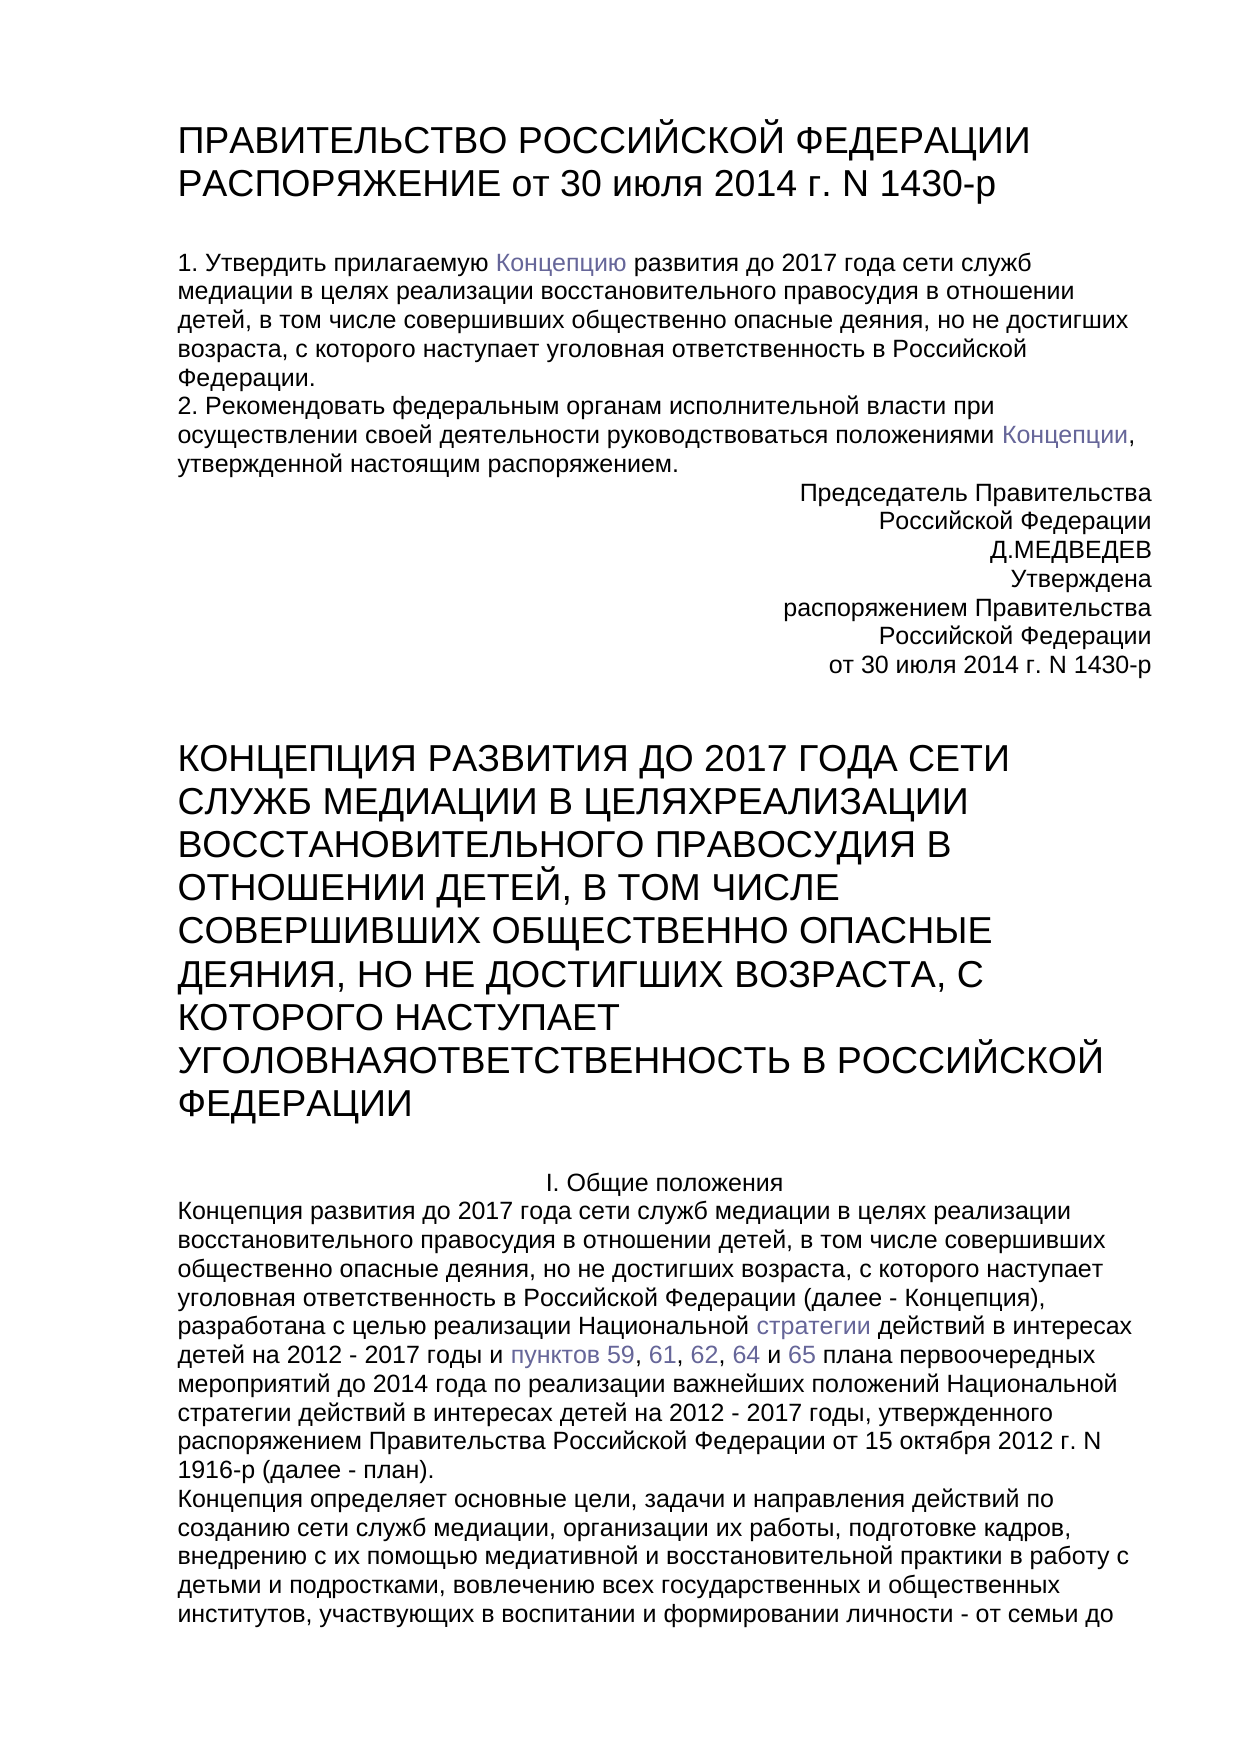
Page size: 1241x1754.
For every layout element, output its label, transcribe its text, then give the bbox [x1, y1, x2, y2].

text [177, 1484, 1152, 1627]
text Концепция развития до 2017 года сети служб медиации в целях реализации восстановительного правосудия в отношении детей, в том числе совершивших общественно опасные деяния, но не достигших возраста, с которого наступает уголовная ответственность в Российской Федерации (далее - Концепция), разработана с целью реализации Национальной стратегии действий в интересах детей на 2012 - 2017 годы и пунктов 59, 61, 62, 64 и 65 плана первоочередных мероприятий до 2014 года по реализации важнейших положений Национальной стратегии действий в интересах детей на 2012 - 2017 годы, утвержденного распоряжением Правительства Российской Федерации от 15 октября 2012 г. N 1916-р (далее - план). [177, 1196, 1152, 1484]
text 1. Утвердить прилагаемую Концепцию развития до 2017 года сети служб медиации в целях реализации восстановительного правосудия в отношении детей, в том числе совершивших общественно опасные деяния, но не достигших возраста, с которого наступает уголовная ответственность в Российской Федерации. [177, 247, 1152, 391]
text Председатель Правительства [177, 477, 1152, 506]
text от 30 июля 2014 г. N 1430-р [177, 650, 1152, 679]
text Д.МЕДВЕДЕВ [177, 535, 1152, 564]
text 2. Рекомендовать федеральным органам исполнительной власти при осуществлении своей деятельности руководствоваться положениями Концепции, утвержденной настоящим распоряжением. [177, 391, 1152, 477]
text Российской Федерации [177, 621, 1152, 650]
text КОНЦЕПЦИЯ РАЗВИТИЯ ДО 2017 ГОДА СЕТИ СЛУЖБ МЕДИАЦИИ В ЦЕЛЯХРЕАЛИЗАЦИИ ВОССТАНОВИТЕЛЬНОГО ПРАВОСУДИЯ В ОТНОШЕНИИ ДЕТЕЙ, В ТОМ ЧИСЛЕ СОВЕРШИВШИХ ОБЩЕСТВЕННО ОПАСНЫЕ ДЕЯНИЯ, НО НЕ ДОСТИГШИХ ВОЗРАСТА, С КОТОРОГО НАСТУПАЕТ УГОЛОВНАЯОТВЕТСТВЕННОСТЬ В РОССИЙСКОЙ ФЕДЕРАЦИИ [177, 736, 1152, 1124]
text I. Общие положения [177, 1167, 1152, 1196]
text распоряжением Правительства [177, 592, 1152, 621]
text Утверждена [177, 564, 1152, 592]
text Российской Федерации [177, 506, 1152, 535]
text ПРАВИТЕЛЬСТВО РОССИЙСКОЙ ФЕДЕРАЦИИ РАСПОРЯЖЕНИЕ от 30 июля 2014 г. N 1430-р [177, 118, 1152, 204]
